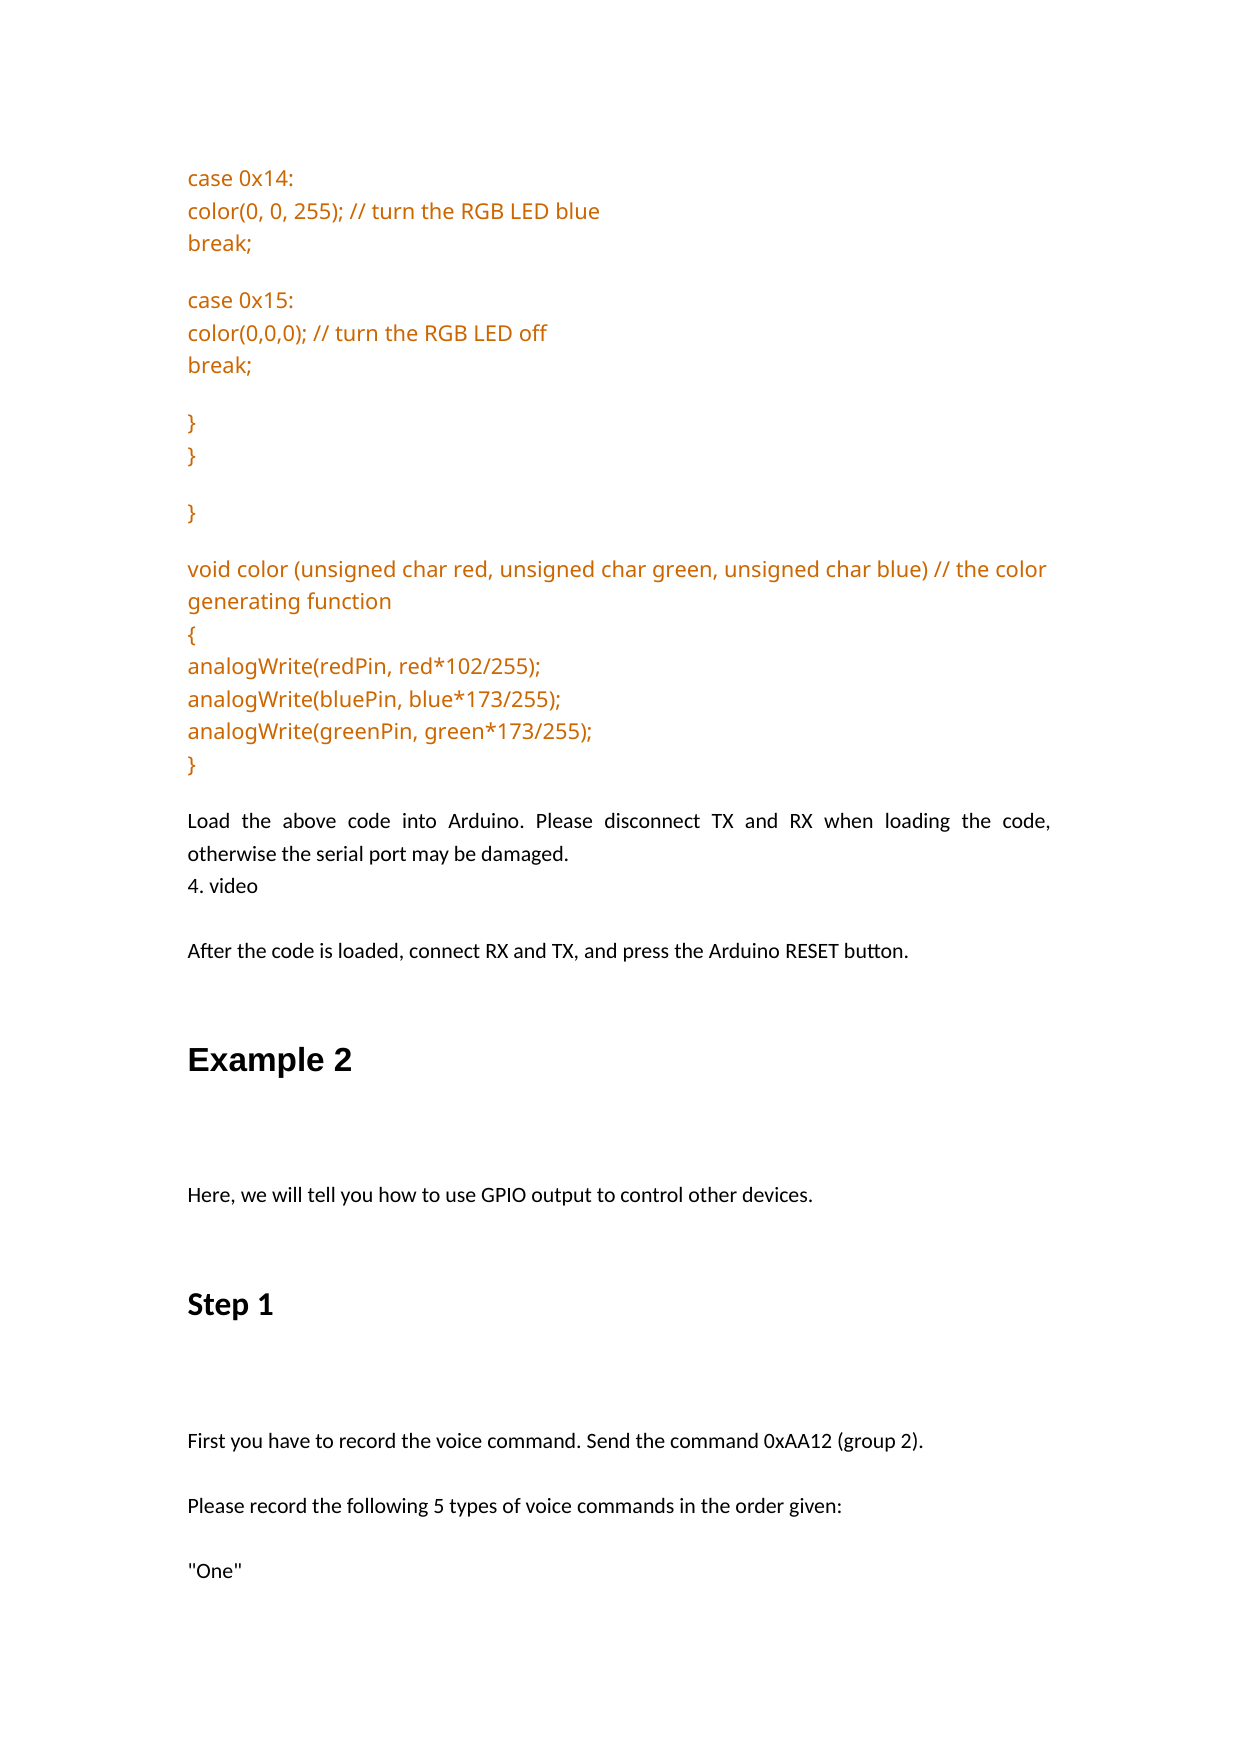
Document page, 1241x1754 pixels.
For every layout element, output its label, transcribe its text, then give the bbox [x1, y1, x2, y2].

list Load the above code into Arduino. Please disconnect TX and RX when loading the code, otherwise the serial port may be damaged. [187, 804, 1053, 869]
list First you have to record the voice command. Send the command 0xAA12 (group 2). [187, 1424, 1053, 1457]
subtitle Step 1 [187, 1271, 1053, 1336]
list Here, we will tell you how to use GPIO output to control other devices. [187, 1179, 1053, 1211]
subtitle Example 2 [187, 1026, 1053, 1091]
text } } [187, 406, 1053, 471]
text case 0x14: color(0, 0, 255); // turn the RGB LED blue break; [187, 162, 1053, 259]
list Please record the following 5 types of voice commands in the order given: [187, 1489, 1053, 1522]
text case 0x15: color(0,0,0); // turn the RGB LED off break; [187, 284, 1053, 381]
text } [187, 495, 1053, 528]
text void color (unsigned char red, unsigned char green, unsigned char blue) // the color generating function { analogWrite(redPin, red*102/255); analogWrite(bluePin, blue*173/255); analogWrite(greenPin, green*173/255); } [187, 552, 1053, 780]
list video [187, 869, 1053, 902]
list After the code is loaded, connect RX and TX, and press the Arduino RESET button. [187, 934, 1053, 967]
list "One" [187, 1554, 1053, 1587]
